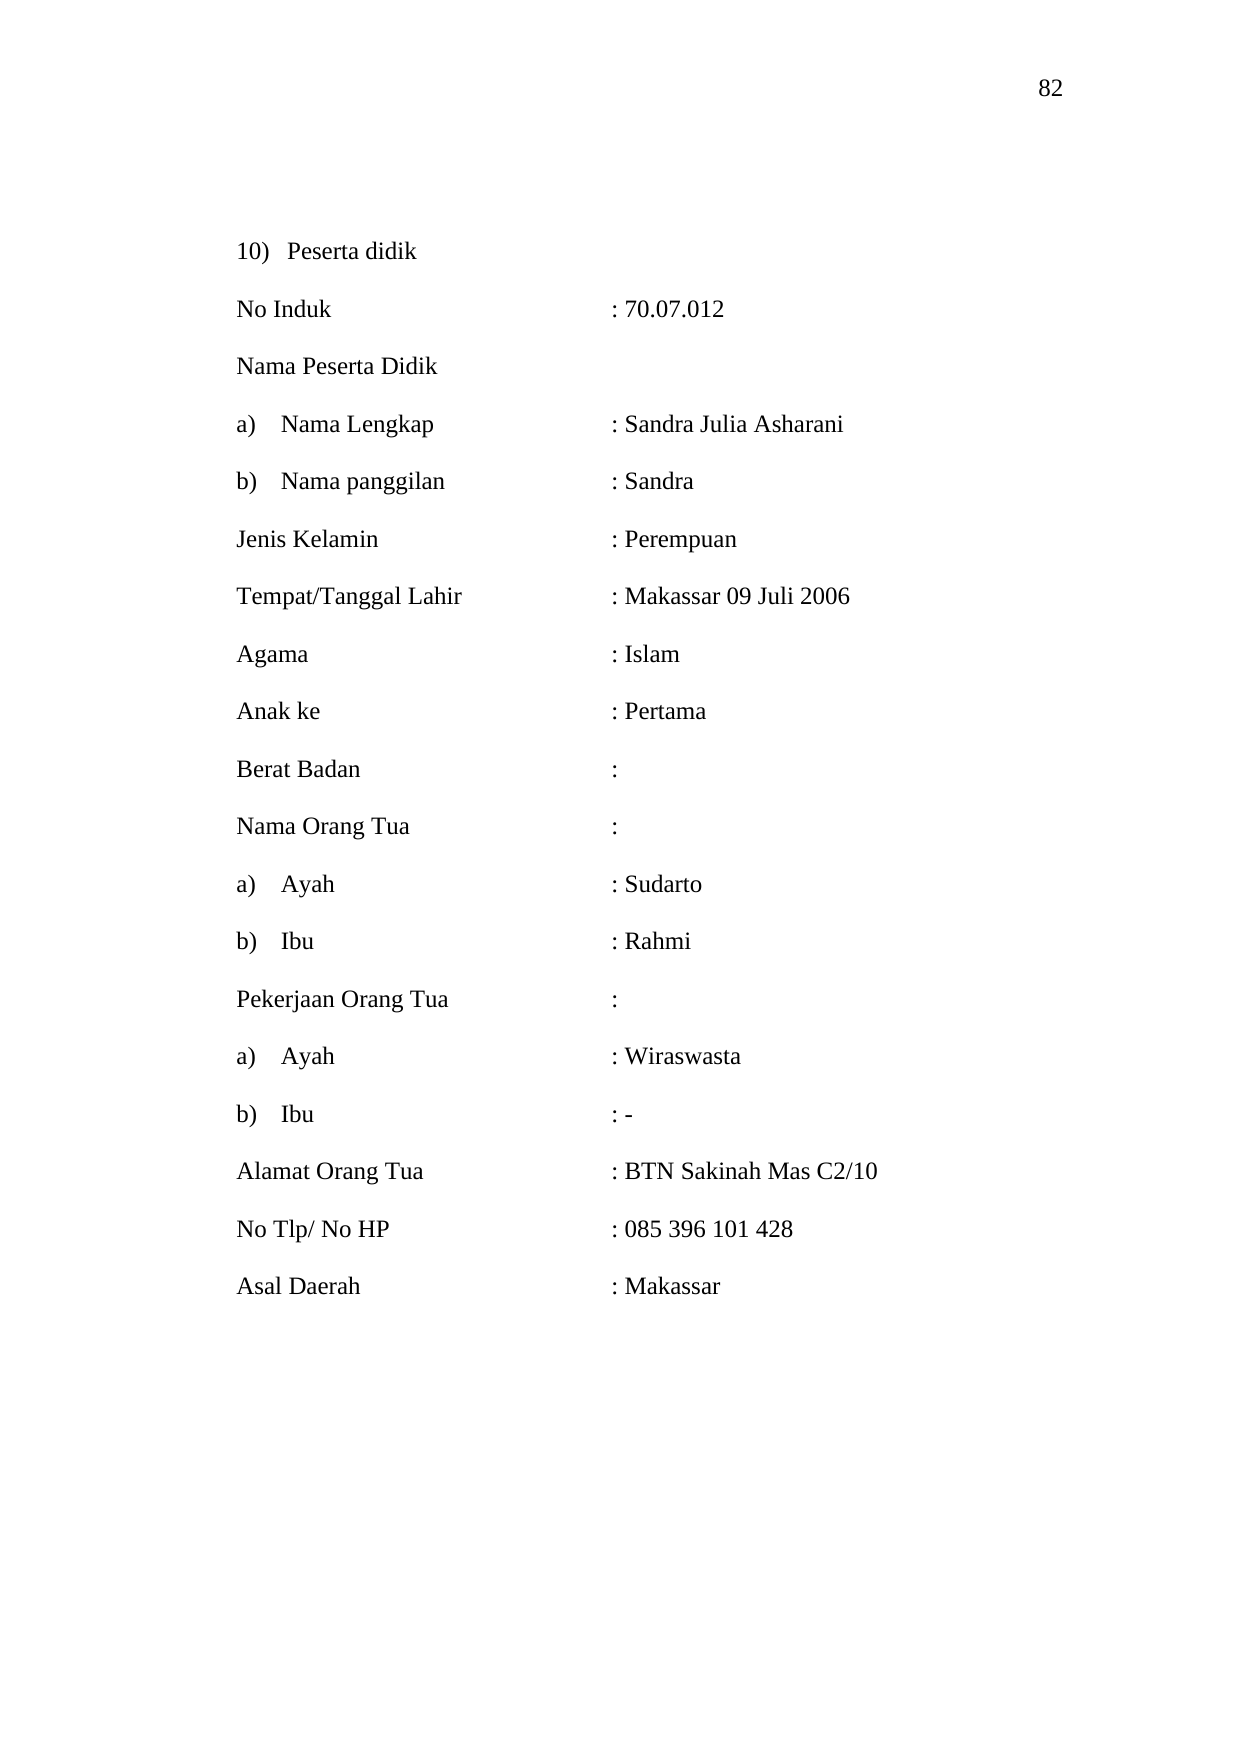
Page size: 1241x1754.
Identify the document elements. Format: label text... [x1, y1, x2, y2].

list Nama Lengkap : Sandra Julia Asharani [236, 409, 1063, 437]
text Berat Badan : [236, 754, 1063, 782]
list Peserta didik [236, 236, 1063, 265]
list Nama panggilan : Sandra [236, 466, 1063, 495]
text No Induk : 70.07.012 [236, 294, 1063, 322]
text Pekerjaan Orang Tua : [236, 984, 1063, 1012]
list Ibu : - [236, 1099, 1063, 1127]
text Jenis Kelamin : Perempuan [236, 524, 1063, 552]
text Asal Daerah : Makassar [236, 1271, 1063, 1300]
text Nama Peserta Didik [236, 351, 1063, 380]
text No Tlp/ No HP : 085 396 101 428 [236, 1214, 1063, 1242]
text Nama Orang Tua : [236, 811, 1063, 840]
text Agama : Islam [236, 639, 1063, 667]
list Ibu : Rahmi [236, 926, 1063, 955]
list Ayah : Sudarto [236, 869, 1063, 897]
text Tempat/Tanggal Lahir : Makassar 09 Juli 2006 [236, 581, 1063, 610]
list Ayah : Wiraswasta [236, 1041, 1063, 1070]
text Anak ke : Pertama [236, 696, 1063, 725]
text Alamat Orang Tua : BTN Sakinah Mas C2/10 [236, 1156, 1063, 1185]
